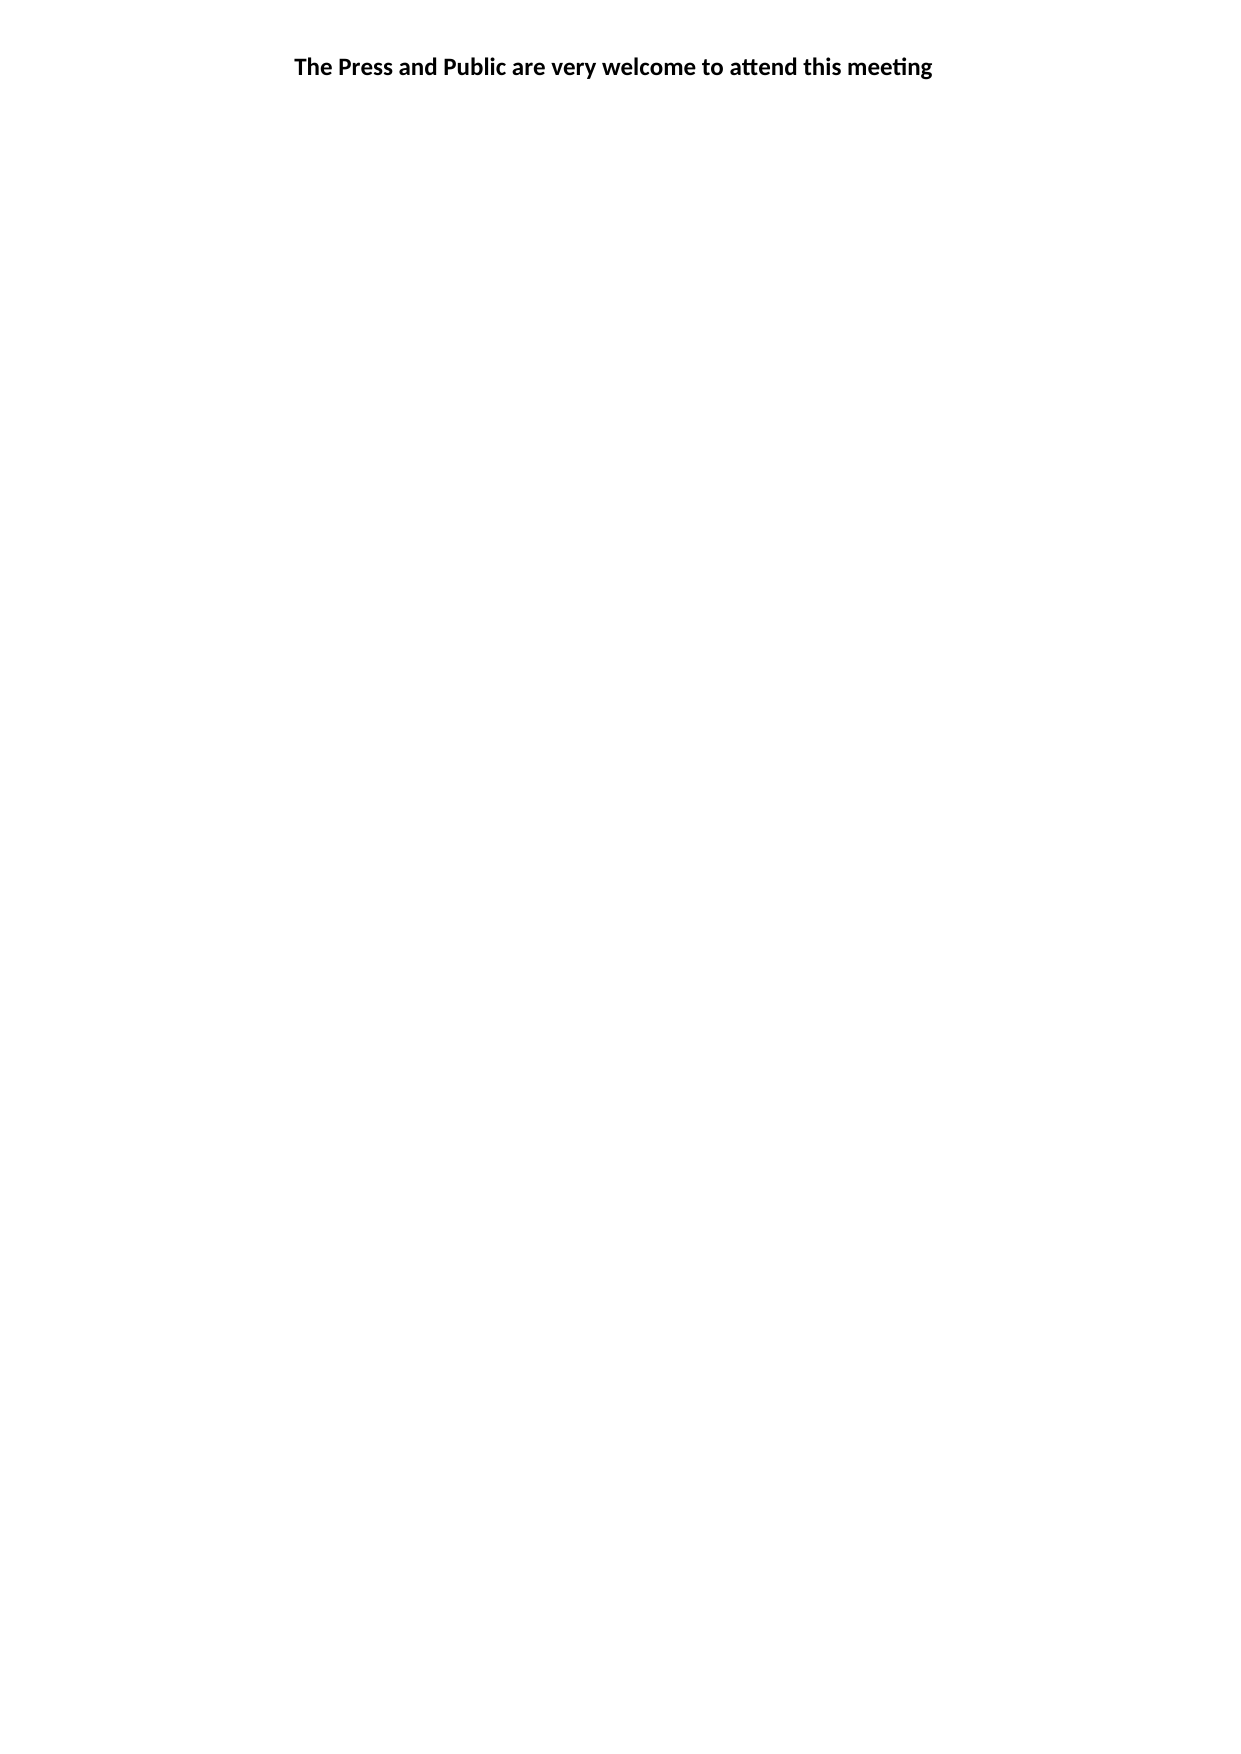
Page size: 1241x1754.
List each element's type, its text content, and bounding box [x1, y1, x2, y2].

text The Press and Public are very welcome to attend this meeting [60, 51, 1167, 82]
